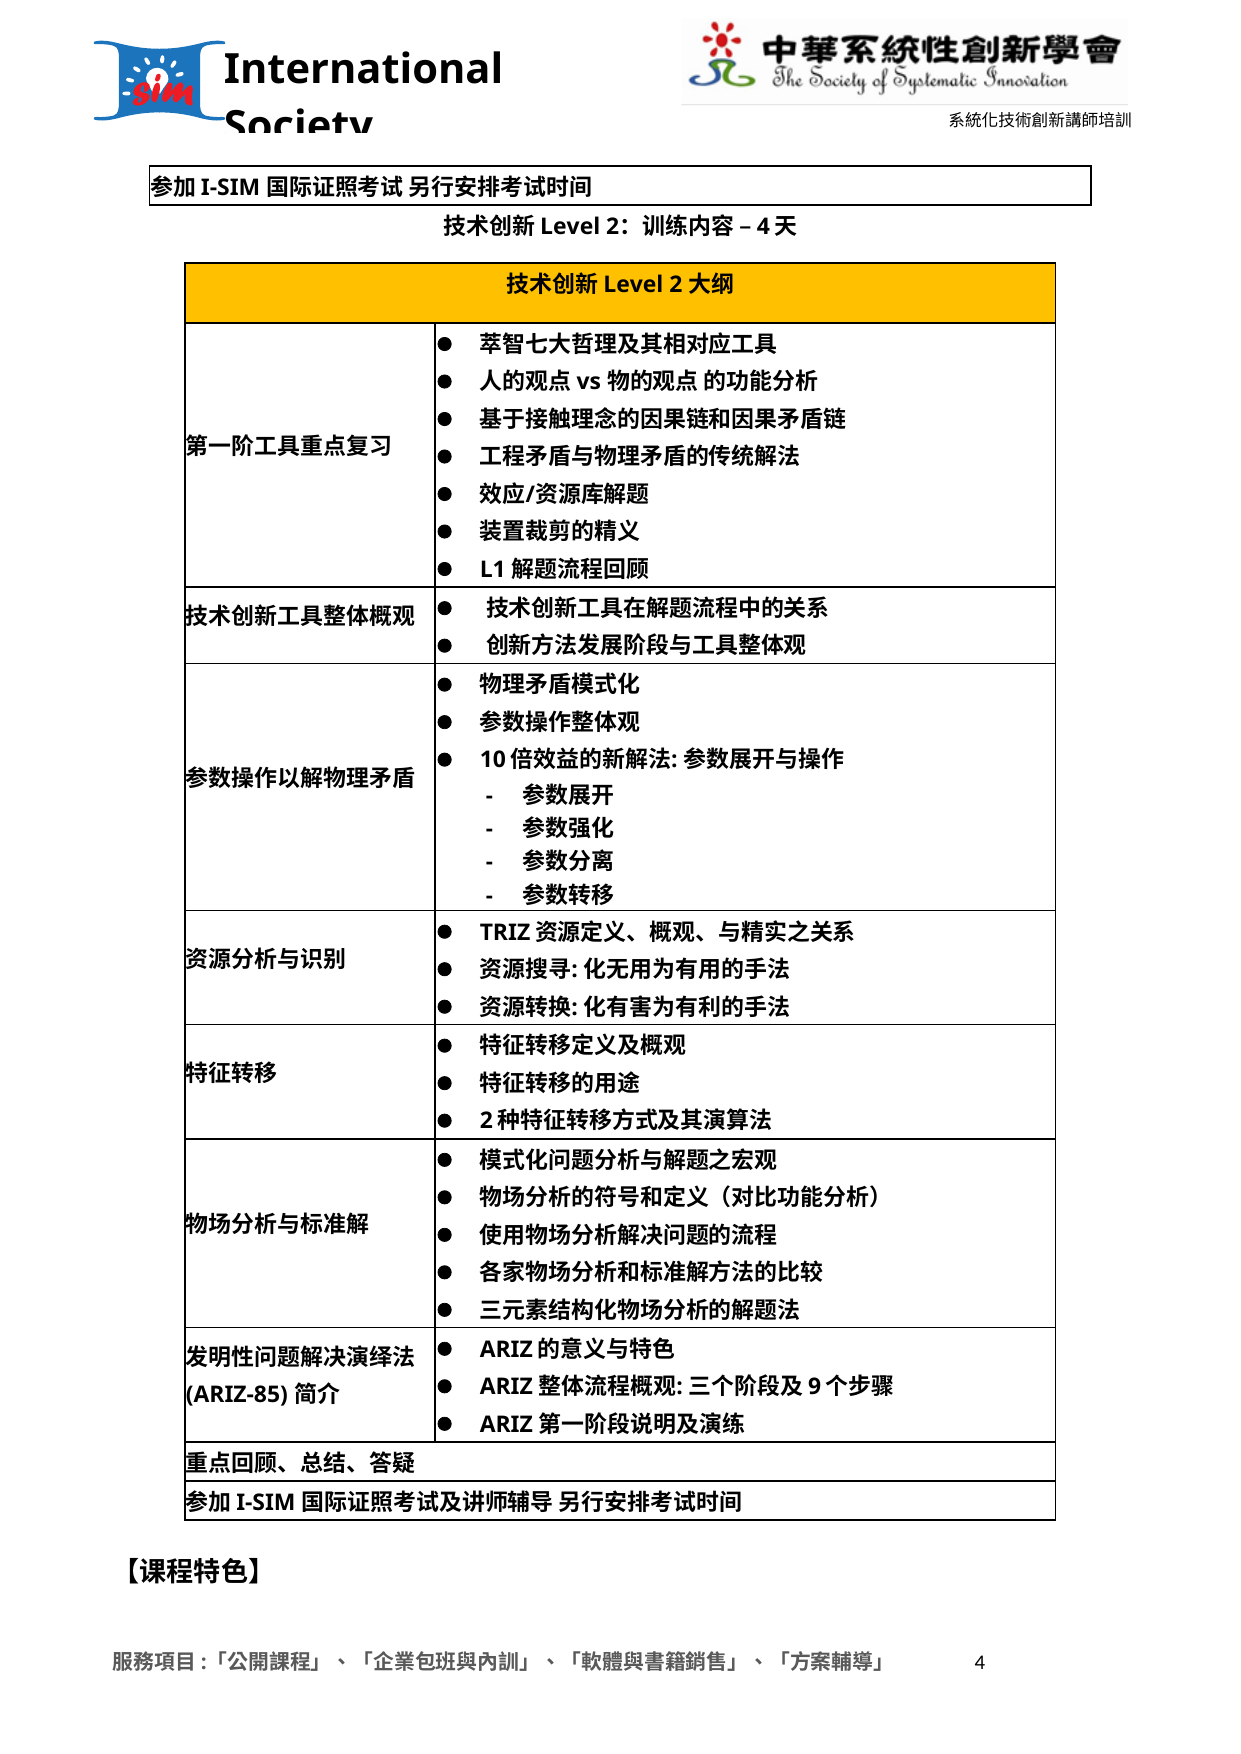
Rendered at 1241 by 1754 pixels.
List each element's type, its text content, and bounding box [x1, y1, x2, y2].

table_cell TRIZ资源定义、概观、与精实之关系 资源搜寻: 化无用为有用的手法 资源转换: 化有害为有利的手法 [436, 911, 1055, 1024]
table_cell 萃智七大哲理及其相对应工具 人的观点 vs 物的观点 的功能分析 基于接触理念的因果链和因果矛盾链 工程矛盾与物理矛盾的传统解法 效应/资源库解题 装置裁剪的精义 L1 解题流程回顾 [436, 324, 1055, 586]
text 技术创新 Level 2：训练内容 – 4天 [112, 206, 1128, 243]
table_cell 模式化问题分析与解题之宏观 物场分析的符号和定义（对比功能分析） 使用物场分析解决问题的流程 各家物场分析和标准解方法的比较 三元素结构化物场分析的解题法 [436, 1140, 1055, 1327]
table_cell 资源分析与识别 [186, 911, 434, 1024]
table_cell 参数操作以解物理矛盾 [186, 664, 434, 910]
table_cell 参加I-SIM 国际证照考试 另行安排考试时间 [150, 167, 1090, 204]
text 【课程特色】 [112, 1550, 1128, 1589]
table_cell 技术创新工具整体概观 [186, 588, 434, 663]
table_cell ARIZ的意义与特色 ARIZ 整体流程概观: 三个阶段及9个步骤 ARIZ 第一阶段说明及演练 [436, 1328, 1055, 1441]
table_cell 发明性问题解决演绎法(ARIZ-85) 简介 [186, 1328, 434, 1441]
table_cell 参加I-SIM 国际证照考试及讲师辅导 另行安排考试时间 [186, 1482, 1055, 1519]
table_cell 特征转移定义及概观 特征转移的用途 2种特征转移方式及其演算法 [436, 1025, 1055, 1138]
table_cell 重点回顾、总结、答疑 [186, 1443, 1055, 1480]
table_cell 技术创新工具在解题流程中的关系 创新方法发展阶段与工具整体观 [436, 588, 1055, 663]
picture [681, 18, 1129, 108]
table_cell 特征转移 [186, 1025, 434, 1138]
table_cell 第一阶工具重点复习 [186, 324, 434, 586]
table_header 技术创新 Level 2 大纲 [186, 264, 1055, 322]
table_cell 物理矛盾模式化 参数操作整体观 10倍效益的新解法: 参数展开与操作 参数展开 参数强化 参数分离 参数转移 [436, 664, 1055, 910]
table_cell 物场分析与标准解 [186, 1140, 434, 1327]
